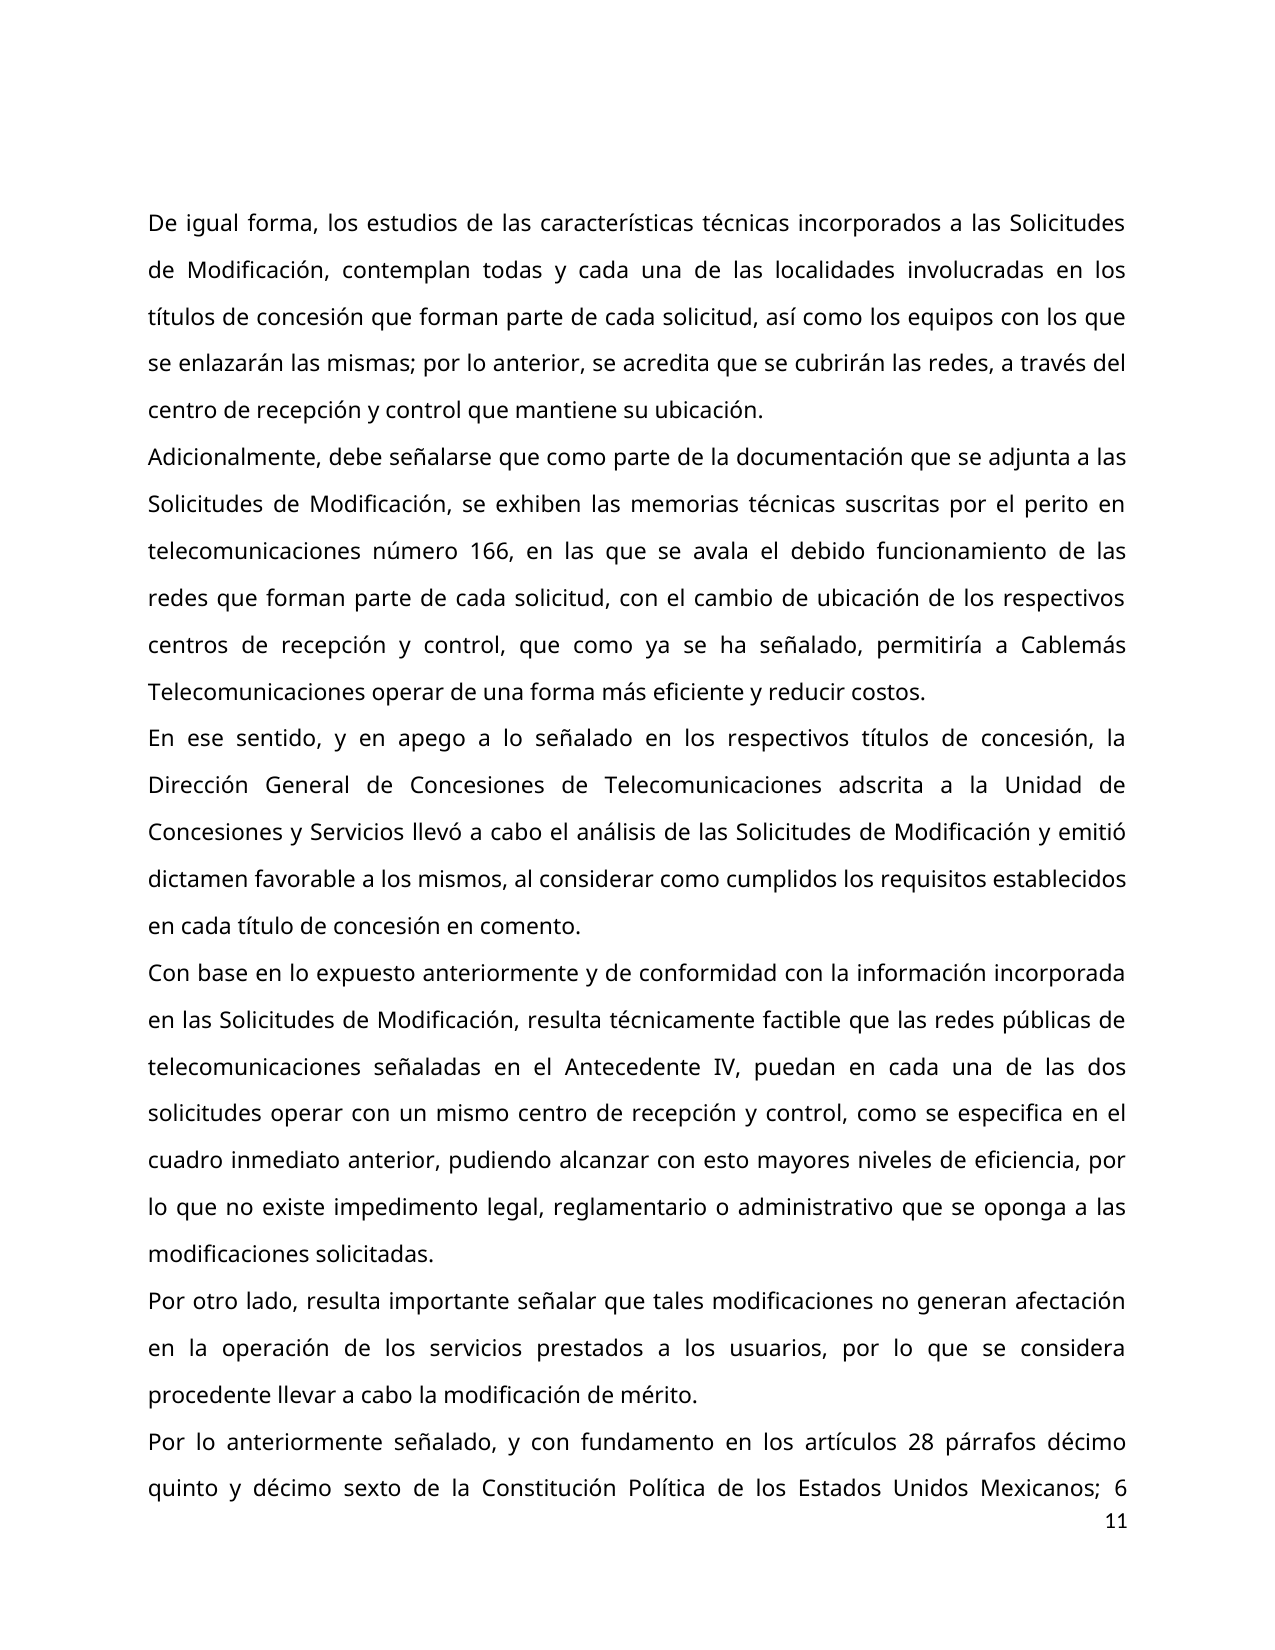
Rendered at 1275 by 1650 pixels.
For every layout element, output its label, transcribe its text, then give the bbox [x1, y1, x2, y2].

text De igual forma, los estudios de las características técnicas incorporados a las Solicitudes de Modificación, contemplan todas y cada una de las localidades involucradas en los títulos de concesión que forman parte de cada solicitud, así como los equipos con los que se enlazarán las mismas; por lo anterior, se acredita que se cubrirán las redes, a través del centro de recepción y control que mantiene su ubicación. [148, 207, 1127, 426]
text Adicionalmente, debe señalarse que como parte de la documentación que se adjunta a las Solicitudes de Modificación, se exhiben las memorias técnicas suscritas por el perito en telecomunicaciones número 166, en las que se avala el debido funcionamiento de las redes que forman parte de cada solicitud, con el cambio de ubicación de los respectivos centros de recepción y control, que como ya se ha señalado, permitiría a Cablemás Telecomunicaciones operar de una forma más eficiente y reducir costos. [148, 441, 1127, 707]
text Por otro lado, resulta importante señalar que tales modificaciones no generan afectación en la operación de los servicios prestados a los usuarios, por lo que se considera procedente llevar a cabo la modificación de mérito. [148, 1285, 1127, 1410]
text Con base en lo expuesto anteriormente y de conformidad con la información incorporada en las Solicitudes de Modificación, resulta técnicamente factible que las redes públicas de telecomunicaciones señaladas en el Antecedente IV, puedan en cada una de las dos solicitudes operar con un mismo centro de recepción y control, como se especifica en el cuadro inmediato anterior, pudiendo alcanzar con esto mayores niveles de eficiencia, por lo que no existe impedimento legal, reglamentario o administrativo que se oponga a las modificaciones solicitadas. [148, 957, 1127, 1269]
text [148, 1426, 1127, 1504]
text En ese sentido, y en apego a lo señalado en los respectivos títulos de concesión, la Dirección General de Concesiones de Telecomunicaciones adscrita a la Unidad de Concesiones y Servicios llevó a cabo el análisis de las Solicitudes de Modificación y emitió dictamen favorable a los mismos, al considerar como cumplidos los requisitos establecidos en cada título de concesión en comento. [148, 722, 1127, 941]
